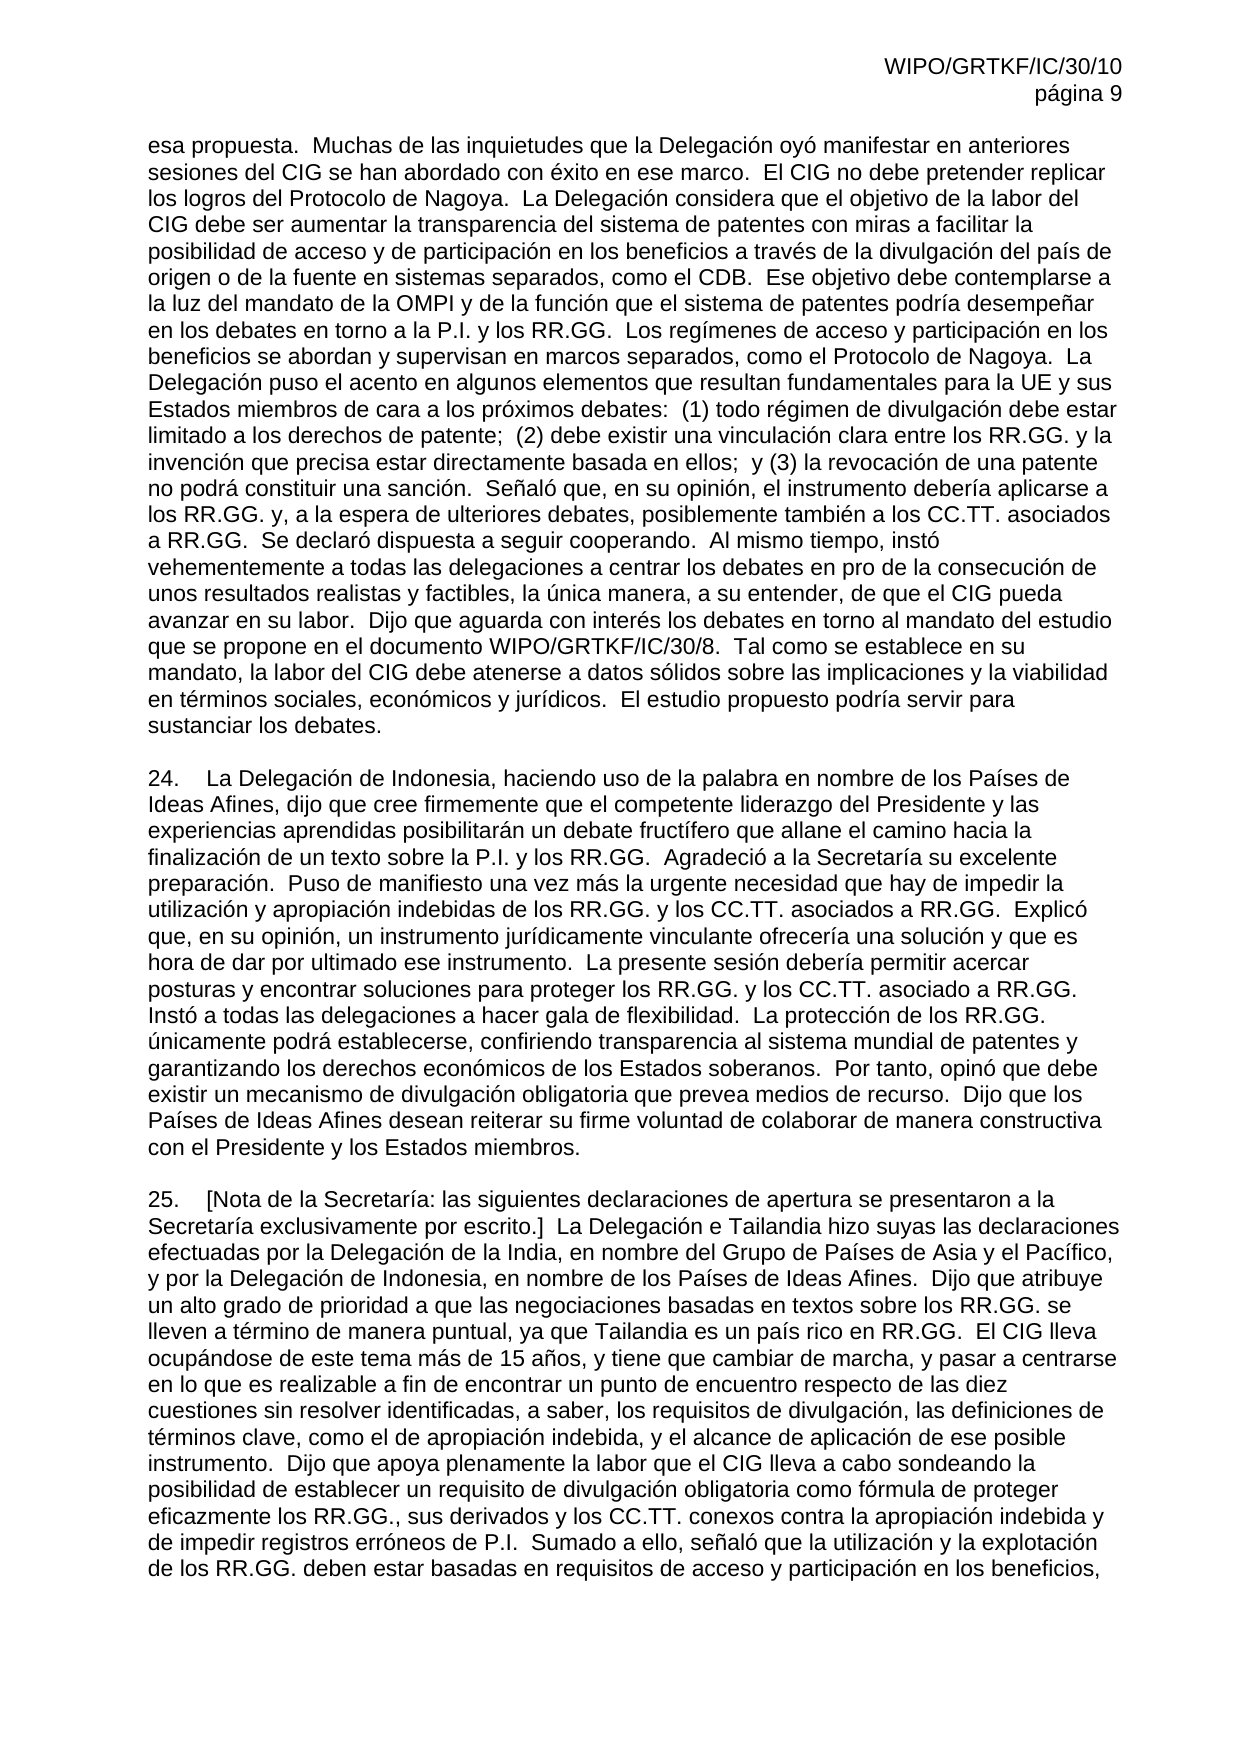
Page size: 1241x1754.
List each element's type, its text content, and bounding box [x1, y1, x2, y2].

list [148, 132, 1122, 738]
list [148, 1186, 1122, 1582]
list La Delegación de Indonesia, haciendo uso de la palabra en nombre de los Países de Ideas Afines, dijo que cree firmemente que el competente liderazgo del Presidente y las experiencias aprendidas posibilitarán un debate fructífero que allane el camino hacia la finalización de un texto sobre la P.I. y los RR.GG. Agradeció a la Secretaría su excelente preparación. Puso de manifiesto una vez más la urgente necesidad que hay de impedir la utilización y apropiación indebidas de los RR.GG. y los CC.TT. asociados a RR.GG. Explicó que, en su opinión, un instrumento jurídicamente vinculante ofrecería una solución y que es hora de dar por ultimado ese instrumento. La presente sesión debería permitir acercar posturas y encontrar soluciones para proteger los RR.GG. y los CC.TT. asociado a RR.GG. Instó a todas las delegaciones a hacer gala de flexibilidad. La protección de los RR.GG. únicamente podrá establecerse, confiriendo transparencia al sistema mundial de patentes y garantizando los derechos económicos de los Estados soberanos. Por tanto, opinó que debe existir un mecanismo de divulgación obligatoria que prevea medios de recurso. Dijo que los Países de Ideas Afines desean reiterar su firme voluntad de colaborar de manera constructiva con el Presidente y los Estados miembros. [148, 765, 1122, 1160]
